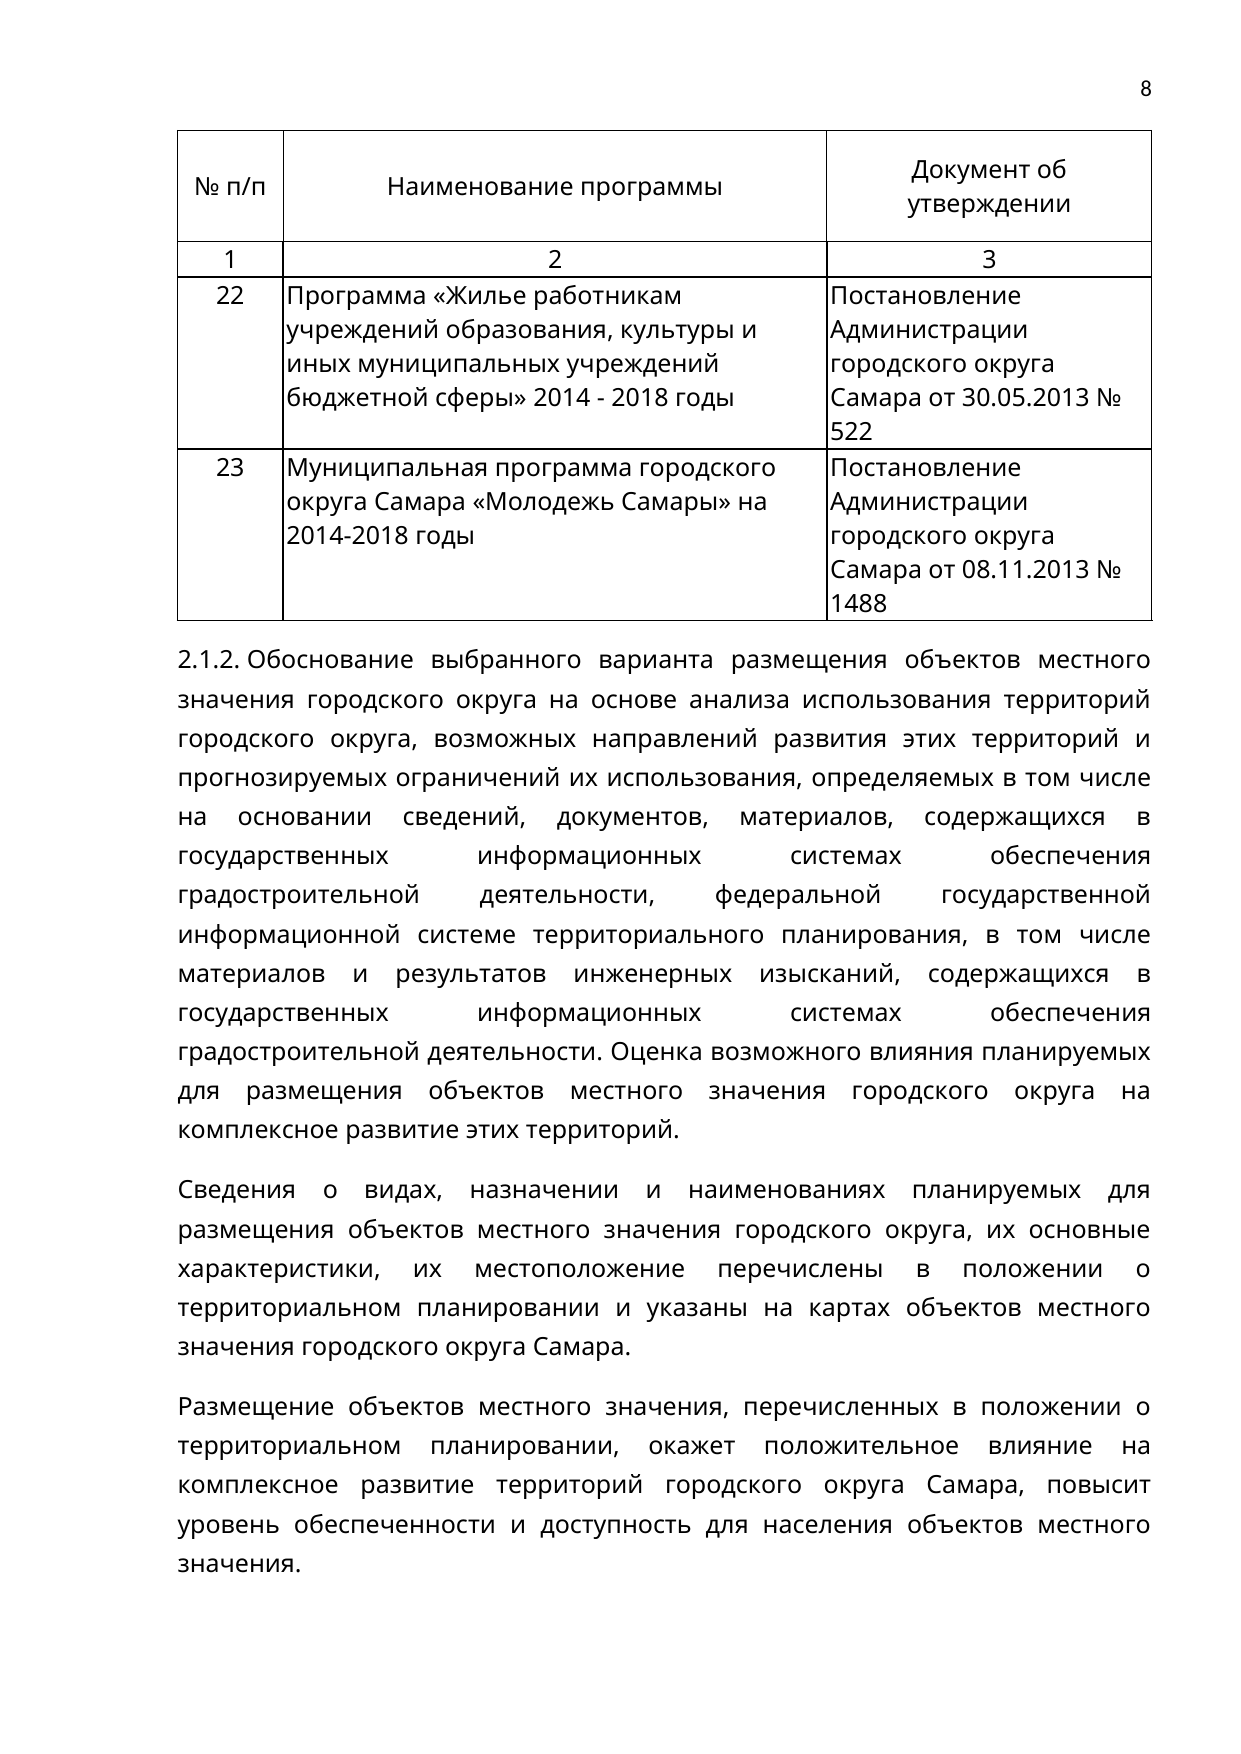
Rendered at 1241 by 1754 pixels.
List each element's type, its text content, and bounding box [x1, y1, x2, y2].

text Размещение объектов местного значения, перечисленных в положении о территориальном планировании, окажет положительное влияние на комплексное развитие территорий городского округа Самара, повысит уровень обеспеченности и доступность для населения объектов местного значения. [177, 1389, 1152, 1579]
table_cell Муниципальная программа городского округа Самара «Молодежь Самары» на 2014-2018 годы [284, 450, 826, 620]
subtitle 2.1.2. Обоснование выбранного варианта размещения объектов местного значения городского округа на основе анализа использования территорий городского округа, возможных направлений развития этих территорий и прогнозируемых ограничений их использования, определяемых в том числе на основании сведений, документов, материалов, содержащихся в государственных информационных системах обеспечения градостроительной деятельности, федеральной государственной информационной системе территориального планирования, в том числе материалов и результатов инженерных изысканий, содержащихся в государственных информационных системах обеспечения градостроительной деятельности. Оценка возможного влияния планируемых для размещения объектов местного значения городского округа на комплексное развитие этих территорий. [177, 642, 1152, 1146]
text Сведения о видах, назначении и наименованиях планируемых для размещения объектов местного значения городского округа, их основные характеристики, их местоположение перечислены в положении о территориальном планировании и указаны на картах объектов местного значения городского округа Самара. [177, 1172, 1152, 1363]
table_cell Программа «Жилье работникам учреждений образования, культуры и иных муниципальных учреждений бюджетной сферы» 2014 - 2018 годы [284, 278, 826, 448]
table_cell 22 [178, 278, 282, 448]
table_header Документ об утверждении [827, 131, 1151, 241]
table_cell 23 [178, 450, 282, 620]
table_header № п/п [178, 131, 283, 241]
table_header Наименование программы [284, 131, 826, 241]
